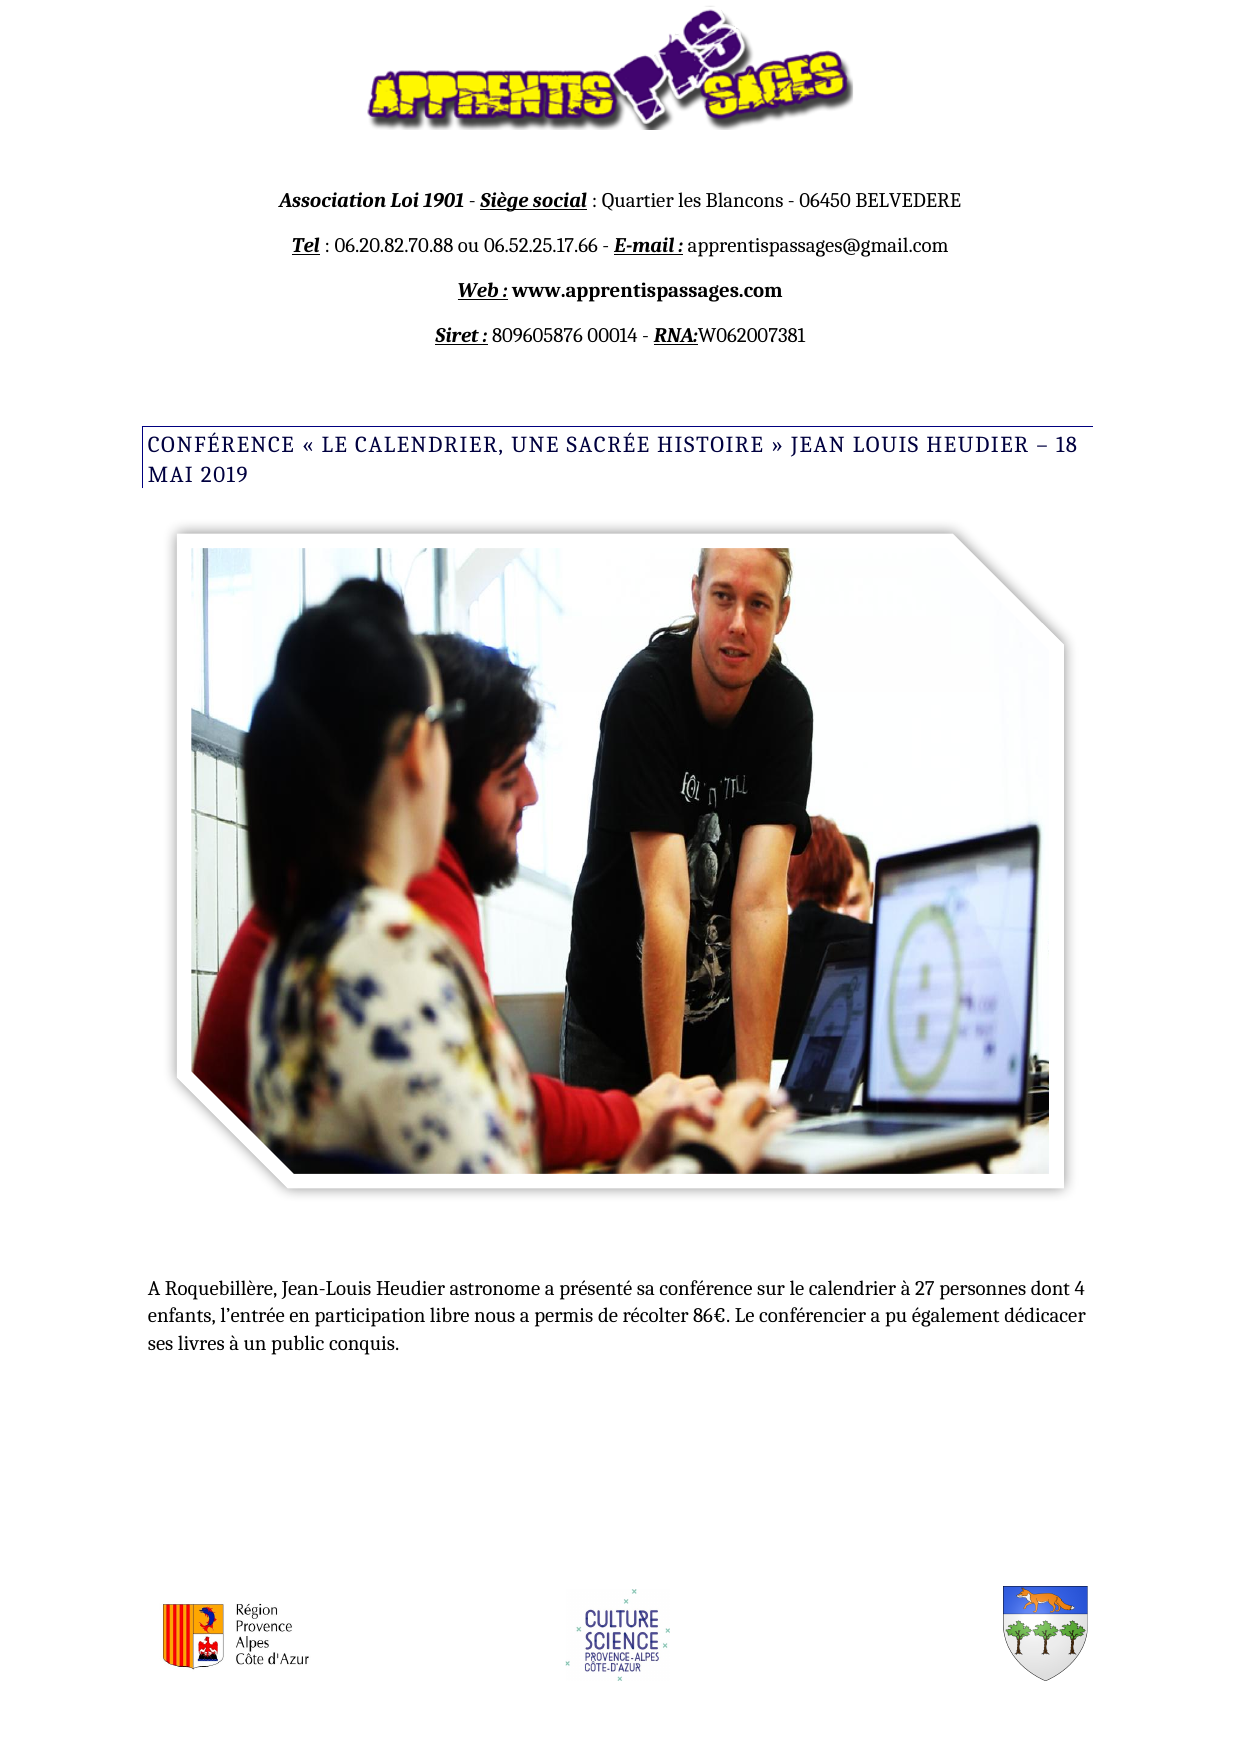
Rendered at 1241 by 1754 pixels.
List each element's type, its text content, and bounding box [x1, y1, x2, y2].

picture [147, 1592, 324, 1681]
picture [192, 549, 1049, 1173]
picture [565, 1589, 670, 1681]
subtitle Conférence « le Calendrier, une sacrée histoire » Jean louis Heudier – 18 mai 2019 [143, 427, 1093, 488]
picture [1003, 1586, 1088, 1681]
text A Roquebillère, Jean-Louis Heudier astronome a présenté sa conférence sur le calendrier à 27 personnes dont 4 enfants, l’entrée en participation libre nous a permis de récolter 86€. Le conférencier a pu également dédicacer ses livres à un public conquis. [148, 1276, 1093, 1355]
picture [364, 0, 854, 130]
